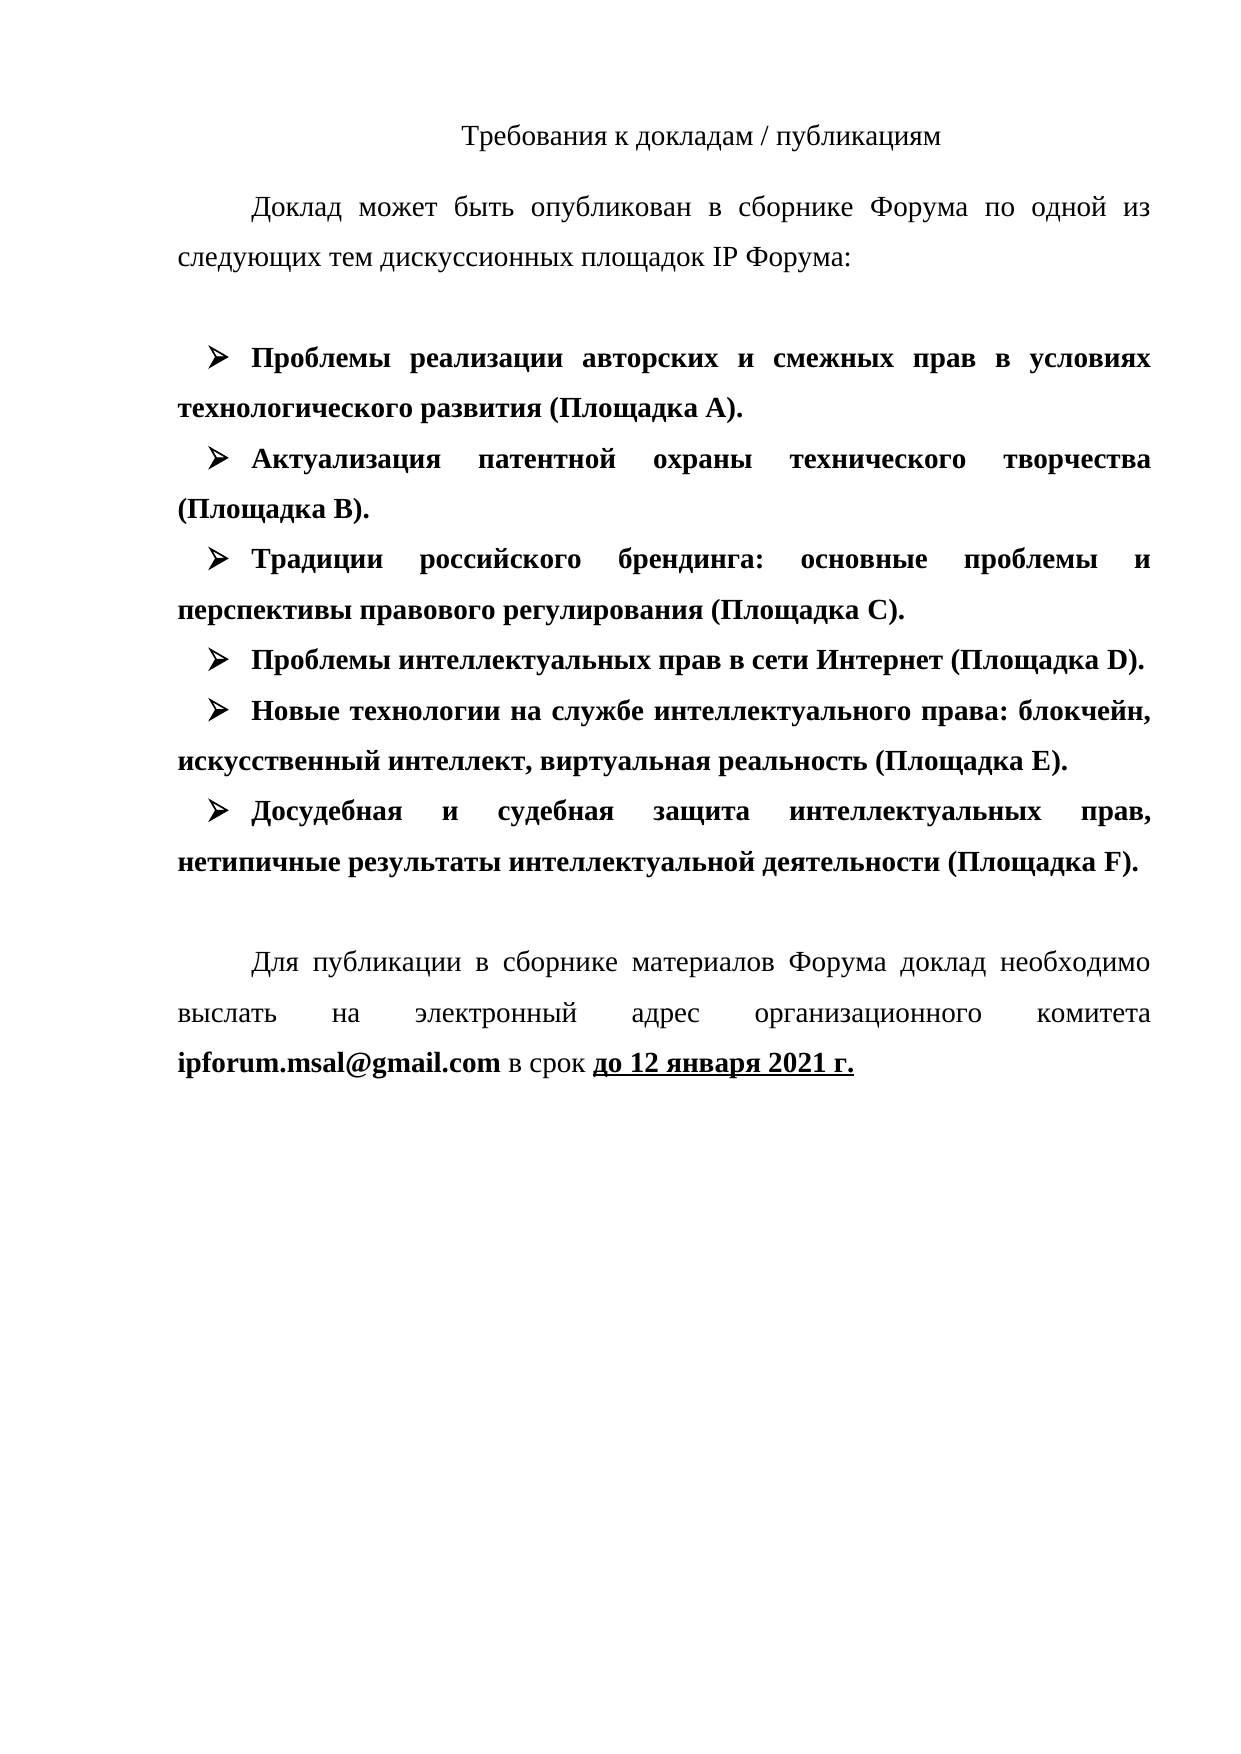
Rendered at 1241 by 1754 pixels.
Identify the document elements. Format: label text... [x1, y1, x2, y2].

text Для публикации в сборнике материалов Форума доклад необходимо выслать на электронный адрес организационного комитета ipforum.msal@gmail.com в срок до 12 января 2021 г. [177, 944, 1152, 1079]
list Актуализация патентной охраны технического творчества (Площадка B). [177, 441, 1152, 525]
list Традиции российского брендинга: основные проблемы и перспективы правового регулирования (Площадка C). [177, 542, 1152, 626]
text Доклад может быть опубликован в сборнике Форума по одной из следующих тем дискуссионных площадок IP Форума: [177, 189, 1152, 273]
list Досудебная и судебная защита интеллектуальных прав, нетипичные результаты интеллектуальной деятельности (Площадка F). [177, 793, 1152, 877]
text Требования к докладам / публикациям [177, 118, 1152, 152]
list Проблемы реализации авторских и смежных прав в условиях технологического развития (Площадка А). [177, 340, 1152, 424]
list Проблемы интеллектуальных прав в сети Интернет (Площадка D). [177, 642, 1152, 676]
list Новые технологии на службе интеллектуального права: блокчейн, искусственный интеллект, виртуальная реальность (Площадка E). [177, 693, 1152, 777]
